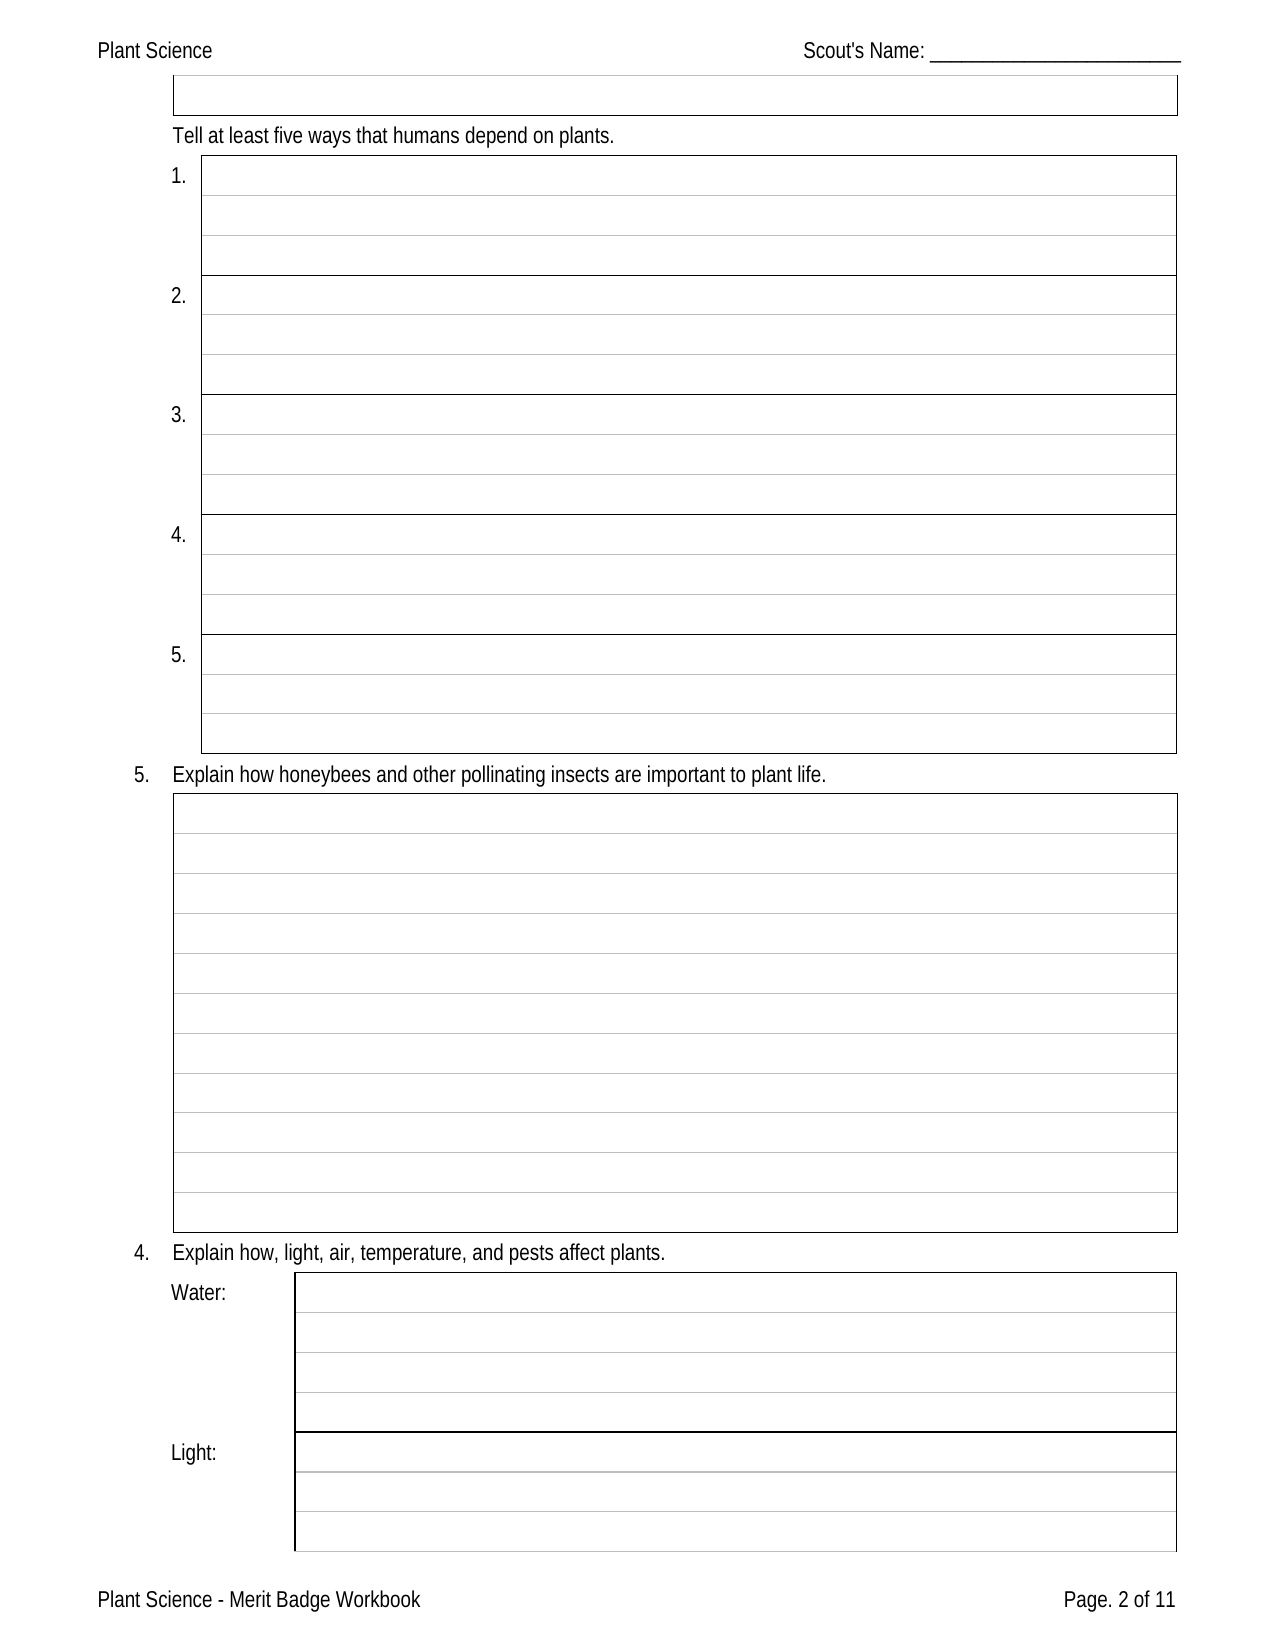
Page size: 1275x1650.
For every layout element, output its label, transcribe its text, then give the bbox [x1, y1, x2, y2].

text 5. Explain how honeybees and other pollinating insects are important to plant life. [97, 761, 1177, 787]
table_cell [296, 1393, 1176, 1431]
table_cell [174, 76, 1177, 115]
table_cell [174, 1193, 1177, 1232]
table_cell [202, 236, 1176, 274]
table_header [174, 794, 1177, 833]
table_cell [202, 515, 1176, 554]
table_cell [174, 1034, 1177, 1072]
table_cell [174, 1074, 1177, 1112]
table_cell 3. [160, 394, 201, 514]
table_cell [202, 355, 1176, 394]
table_cell [202, 475, 1176, 514]
table_cell [174, 1153, 1177, 1192]
table_cell [174, 914, 1177, 953]
table_cell 5. [160, 634, 201, 753]
table_cell [202, 435, 1176, 474]
table_cell [296, 1313, 1176, 1352]
table_cell [174, 834, 1177, 873]
table_cell [174, 1113, 1177, 1152]
table_header 1. [160, 155, 201, 274]
table_cell [202, 315, 1176, 354]
table_cell [296, 1433, 1176, 1471]
table_cell [296, 1473, 1176, 1511]
table_cell [202, 555, 1176, 594]
table_cell Light: [160, 1431, 294, 1551]
table_cell [202, 635, 1176, 673]
table_cell [174, 874, 1177, 913]
table_cell [202, 714, 1176, 753]
table_cell [202, 675, 1176, 713]
table_cell [296, 1512, 1176, 1551]
table_cell 4. [160, 514, 201, 633]
table_cell [202, 395, 1176, 434]
table_header [296, 1273, 1176, 1312]
table_cell [202, 196, 1176, 234]
table_cell [202, 595, 1176, 633]
table_cell [296, 1353, 1176, 1392]
table_header Water: [160, 1272, 294, 1431]
table_header [202, 156, 1176, 195]
table_cell [174, 994, 1177, 1032]
table_cell [202, 276, 1176, 314]
table_cell [174, 954, 1177, 993]
text 4. Explain how, light, air, temperature, and pests affect plants. [97, 1239, 1177, 1266]
text Tell at least five ways that humans depend on plants. [172, 122, 1177, 148]
table_cell 2. [160, 275, 201, 394]
